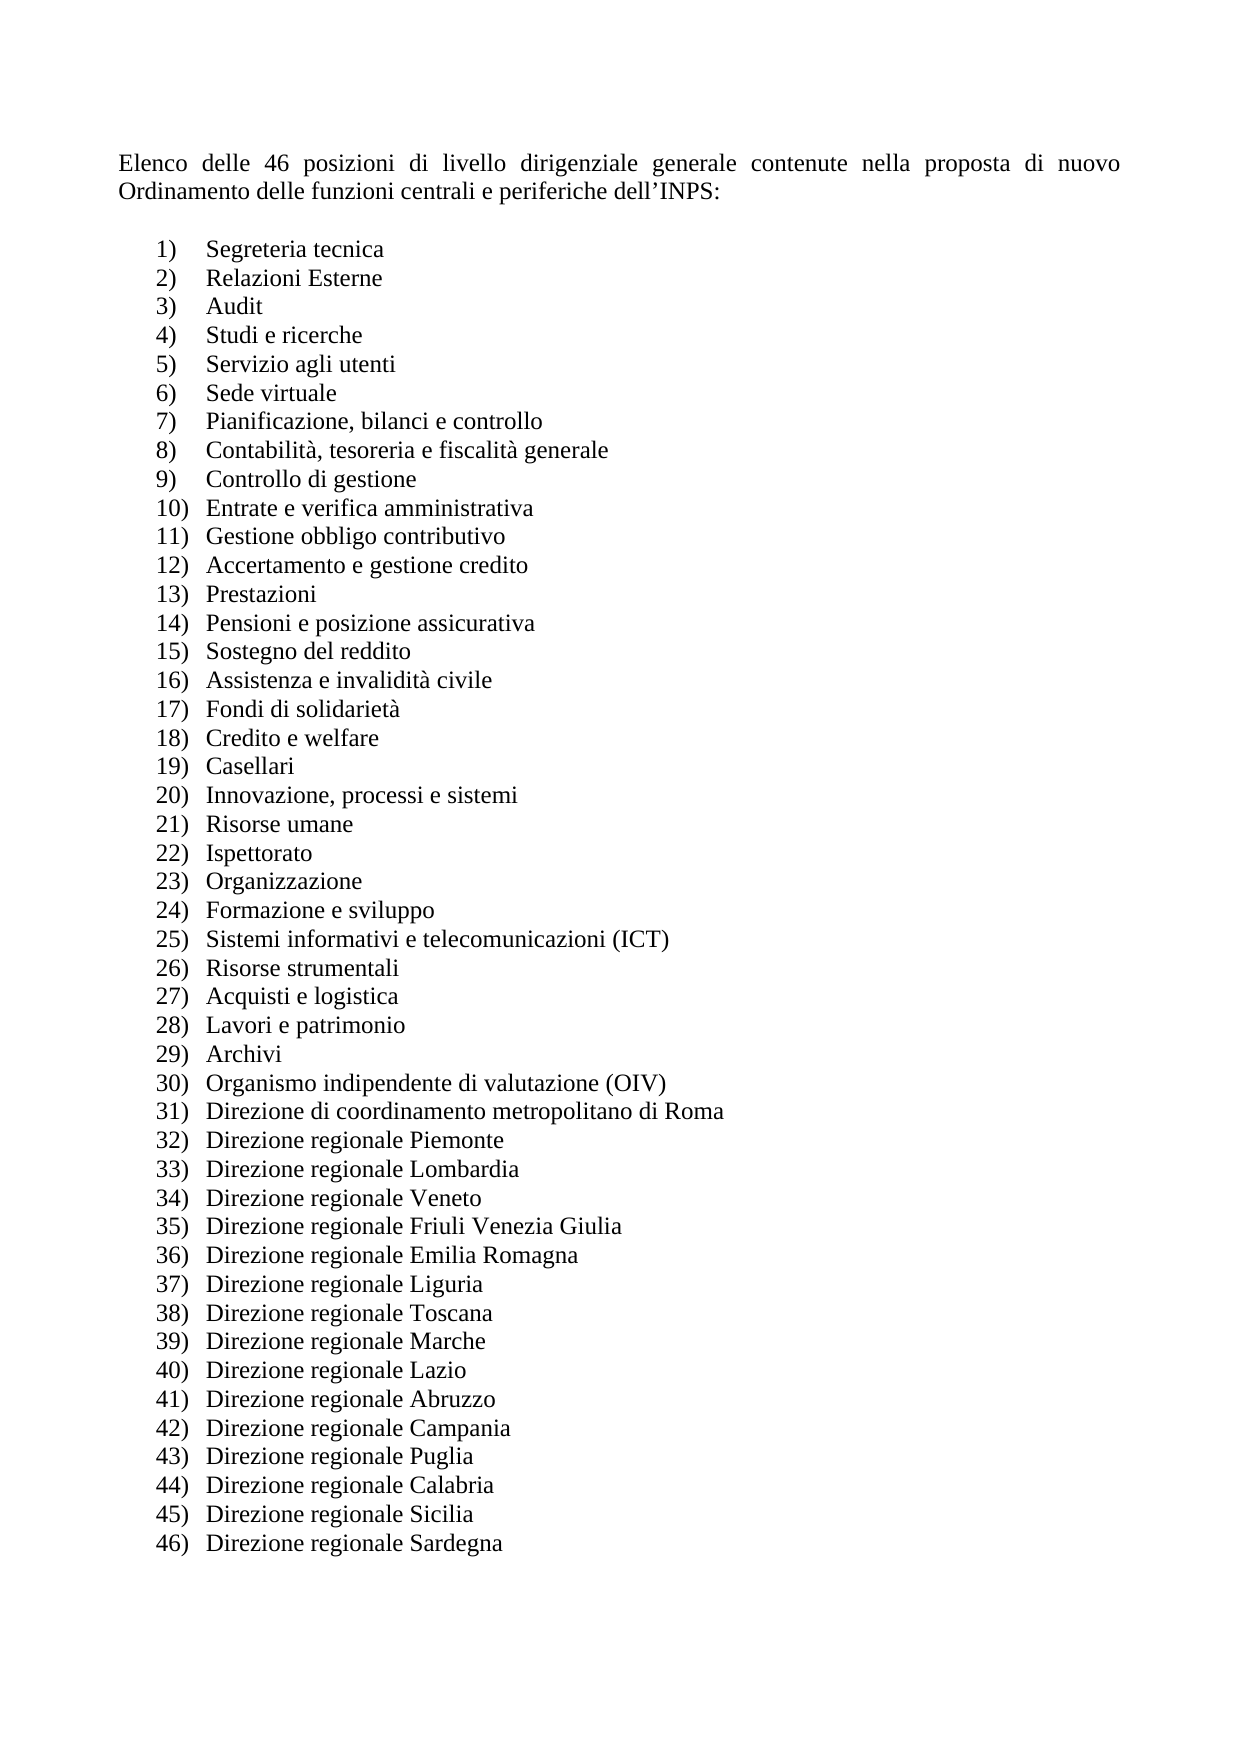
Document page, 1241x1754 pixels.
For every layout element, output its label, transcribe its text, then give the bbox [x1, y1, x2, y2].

list Organismo indipendente di valutazione (OIV) [156, 1068, 1122, 1096]
list Direzione regionale Puglia [156, 1441, 1122, 1470]
text Elenco delle 46 posizioni di livello dirigenziale generale contenute nella proposta di nuovo Ordinamento delle funzioni centrali e periferiche dell’INPS: [118, 148, 1122, 205]
list Servizio agli utenti [156, 349, 1122, 378]
list Direzione regionale Campania [156, 1413, 1122, 1441]
list Direzione regionale Abruzzo [156, 1384, 1122, 1413]
list Accertamento e gestione credito [156, 550, 1122, 579]
list Archivi [156, 1039, 1122, 1068]
list Controllo di gestione [156, 464, 1122, 493]
list Direzione regionale Calabria [156, 1470, 1122, 1499]
list Risorse umane [156, 809, 1122, 838]
list Gestione obbligo contributivo [156, 521, 1122, 550]
list Risorse strumentali [156, 953, 1122, 981]
list Direzione regionale Toscana [156, 1298, 1122, 1326]
list Direzione di coordinamento metropolitano di Roma [156, 1096, 1122, 1125]
list Sostegno del reddito [156, 636, 1122, 665]
list Assistenza e invalidità civile [156, 665, 1122, 694]
list Contabilità, tesoreria e fiscalità generale [156, 435, 1122, 464]
list Formazione e sviluppo [156, 895, 1122, 924]
list Entrate e verifica amministrativa [156, 493, 1122, 521]
list Fondi di solidarietà [156, 694, 1122, 723]
list Direzione regionale Veneto [156, 1183, 1122, 1211]
list Segreteria tecnica [156, 234, 1122, 263]
list Sede virtuale [156, 378, 1122, 406]
list Direzione regionale Emilia Romagna [156, 1240, 1122, 1269]
list Direzione regionale Friuli Venezia Giulia [156, 1211, 1122, 1240]
list Casellari [156, 751, 1122, 780]
list Pensioni e posizione assicurativa [156, 608, 1122, 636]
list Credito e welfare [156, 723, 1122, 751]
list Pianificazione, bilanci e controllo [156, 406, 1122, 435]
list Studi e ricerche [156, 320, 1122, 349]
list Organizzazione [156, 866, 1122, 895]
list Direzione regionale Marche [156, 1326, 1122, 1355]
list Acquisti e logistica [156, 981, 1122, 1010]
list Sistemi informativi e telecomunicazioni (ICT) [156, 924, 1122, 953]
list Ispettorato [156, 838, 1122, 866]
list Direzione regionale Lombardia [156, 1154, 1122, 1183]
list Relazioni Esterne [156, 263, 1122, 291]
list Direzione regionale Piemonte [156, 1125, 1122, 1154]
list Direzione regionale Lazio [156, 1355, 1122, 1384]
list Audit [156, 291, 1122, 320]
list Direzione regionale Liguria [156, 1269, 1122, 1298]
list Innovazione, processi e sistemi [156, 780, 1122, 809]
list Prestazioni [156, 579, 1122, 608]
list Direzione regionale Sardegna [156, 1528, 1122, 1556]
list Direzione regionale Sicilia [156, 1499, 1122, 1528]
list Lavori e patrimonio [156, 1010, 1122, 1039]
